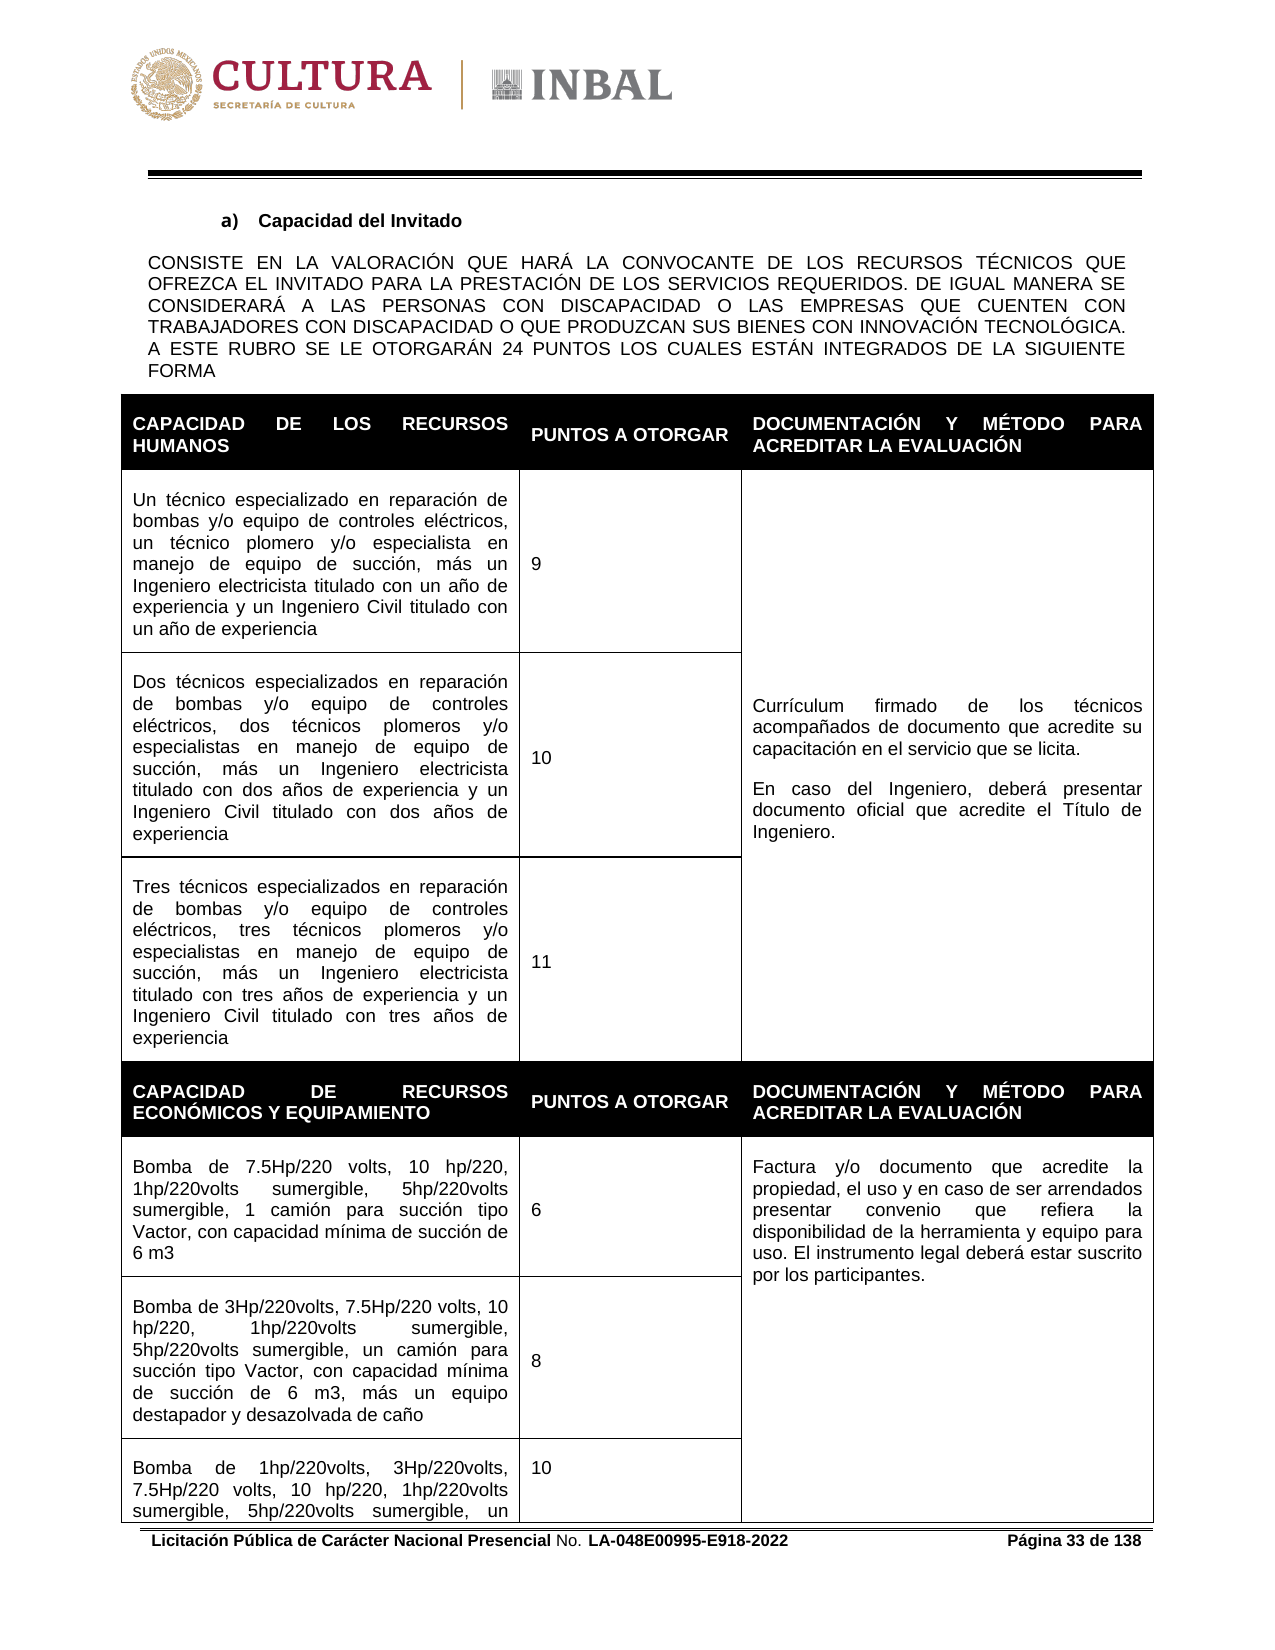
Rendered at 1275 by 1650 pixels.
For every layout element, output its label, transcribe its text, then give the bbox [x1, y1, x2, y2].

table_header DOCUMENTACIÓN Y MÉTODO PARA ACREDITAR LA EVALUACIÓN [742, 395, 1153, 469]
table_cell Bomba de 3Hp/220volts, 7.5Hp/220 volts, 10 hp/220, 1hp/220volts sumergible, 5hp/220volts sumergible, un camión para succión tipo Vactor, con capacidad mínima de succión de 6 m3, más un equipo destapador y desazolvada de caño [122, 1277, 519, 1437]
table_cell 8 [520, 1277, 741, 1437]
table_cell DOCUMENTACIÓN Y MÉTODO PARA ACREDITAR LA EVALUACIÓN [742, 1062, 1153, 1136]
table_header CAPACIDAD DE LOS RECURSOS HUMANOS [122, 395, 519, 469]
table_cell Factura y/o documento que acredite la propiedad, el uso y en caso de ser arrendados presentar convenio que refiera la disponibilidad de la herramienta y equipo para uso. El instrumento legal deberá estar suscrito por los participantes. [742, 1137, 1153, 1522]
table_cell Dos técnicos especializados en reparación de bombas y/o equipo de controles eléctricos, dos técnicos plomeros y/o especialistas en manejo de equipo de succión, más un Ingeniero electricista titulado con dos años de experiencia y un Ingeniero Civil titulado con dos años de experiencia [122, 653, 519, 856]
text CONSISTE EN LA VALORACIÓN QUE HARÁ LA CONVOCANTE DE LOS RECURSOS TÉCNICOS QUE OFREZCA EL INVITADO PARA LA PRESTACIÓN DE LOS SERVICIOS REQUERIDOS. DE IGUAL MANERA SE CONSIDERARÁ A LAS PERSONAS CON DISCAPACIDAD O LAS EMPRESAS QUE CUENTEN CON TRABAJADORES CON DISCAPACIDAD O QUE PRODUZCAN SUS BIENES CON INNOVACIÓN TECNOLÓGICA. A ESTE RUBRO SE LE OTORGARÁN 24 PUNTOS LOS CUALES ESTÁN INTEGRADOS DE LA SIGUIENTE FORMA [148, 252, 1127, 381]
table_cell 6 [520, 1137, 741, 1276]
table_cell 10 [520, 653, 741, 856]
table_header PUNTOS A OTORGAR [520, 395, 741, 469]
table_cell 9 [520, 470, 741, 652]
table_cell Currículum firmado de los técnicos acompañados de documento que acredite su capacitación en el servicio que se licita. En caso del Ingeniero, deberá presentar documento oficial que acredite el Título de Ingeniero. [742, 470, 1153, 1061]
table_cell CAPACIDAD DE RECURSOS ECONÓMICOS Y EQUIPAMIENTO [122, 1062, 519, 1136]
table_cell Un técnico especializado en reparación de bombas y/o equipo de controles eléctricos, un técnico plomero y/o especialista en manejo de equipo de succión, más un Ingeniero electricista titulado con un año de experiencia y un Ingeniero Civil titulado con un año de experiencia [122, 470, 519, 652]
table_cell Tres técnicos especializados en reparación de bombas y/o equipo de controles eléctricos, tres técnicos plomeros y/o especialistas en manejo de equipo de succión, más un Ingeniero electricista titulado con tres años de experiencia y un Ingeniero Civil titulado con tres años de experiencia [122, 858, 519, 1061]
table_cell Bomba de 7.5Hp/220 volts, 10 hp/220, 1hp/220volts sumergible, 5hp/220volts sumergible, 1 camión para succión tipo Vactor, con capacidad mínima de succión de 6 m3 [122, 1137, 519, 1276]
list Capacidad del Invitado [221, 208, 1127, 233]
picture [37, 3, 764, 166]
table_cell 11 [520, 858, 741, 1061]
table_cell PUNTOS A OTORGAR [520, 1062, 741, 1136]
table_cell 10 [520, 1439, 741, 1522]
